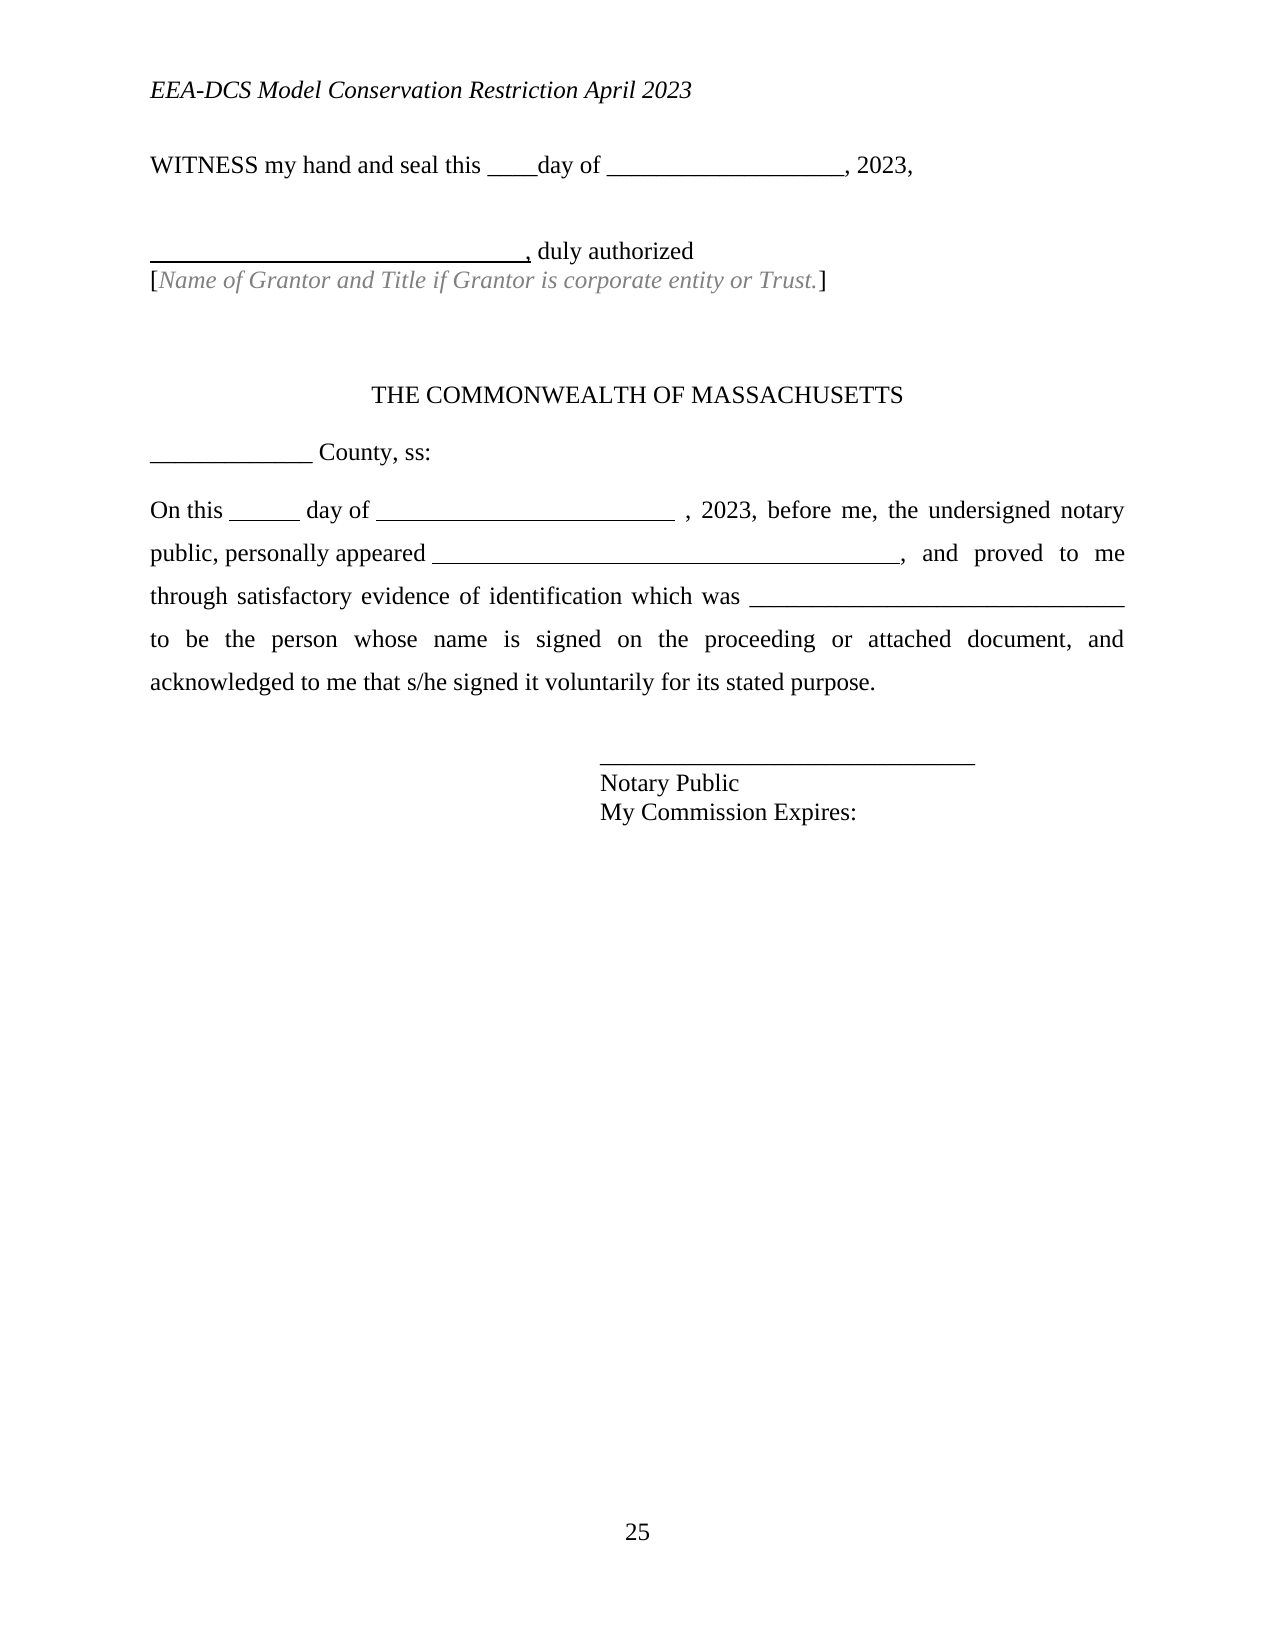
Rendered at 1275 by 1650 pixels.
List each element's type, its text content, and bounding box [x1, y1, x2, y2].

text WITNESS my hand and seal this ____day of ___________________, 2023, [150, 150, 1125, 179]
text On this day of , 2023, before me, the undersigned notary public, personally appeared , and proved to me through satisfactory evidence of identification which was ______________________________ to be the person whose name is signed on the proceeding or attached document, and acknowledged to me that s/he signed it voluntarily for its stated purpose. [150, 495, 1125, 696]
text ______________________________ [150, 739, 1125, 768]
text , duly authorized [150, 236, 1125, 265]
text THE COMMONWEALTH OF MASSACHUSETTS [150, 380, 1125, 409]
text [Name of Grantor and Title if Grantor is corporate entity or Trust.] [150, 265, 1125, 294]
text My Commission Expires: [150, 797, 1125, 826]
text _____________ County, ss: [150, 437, 1125, 466]
text Notary Public [150, 768, 1125, 797]
